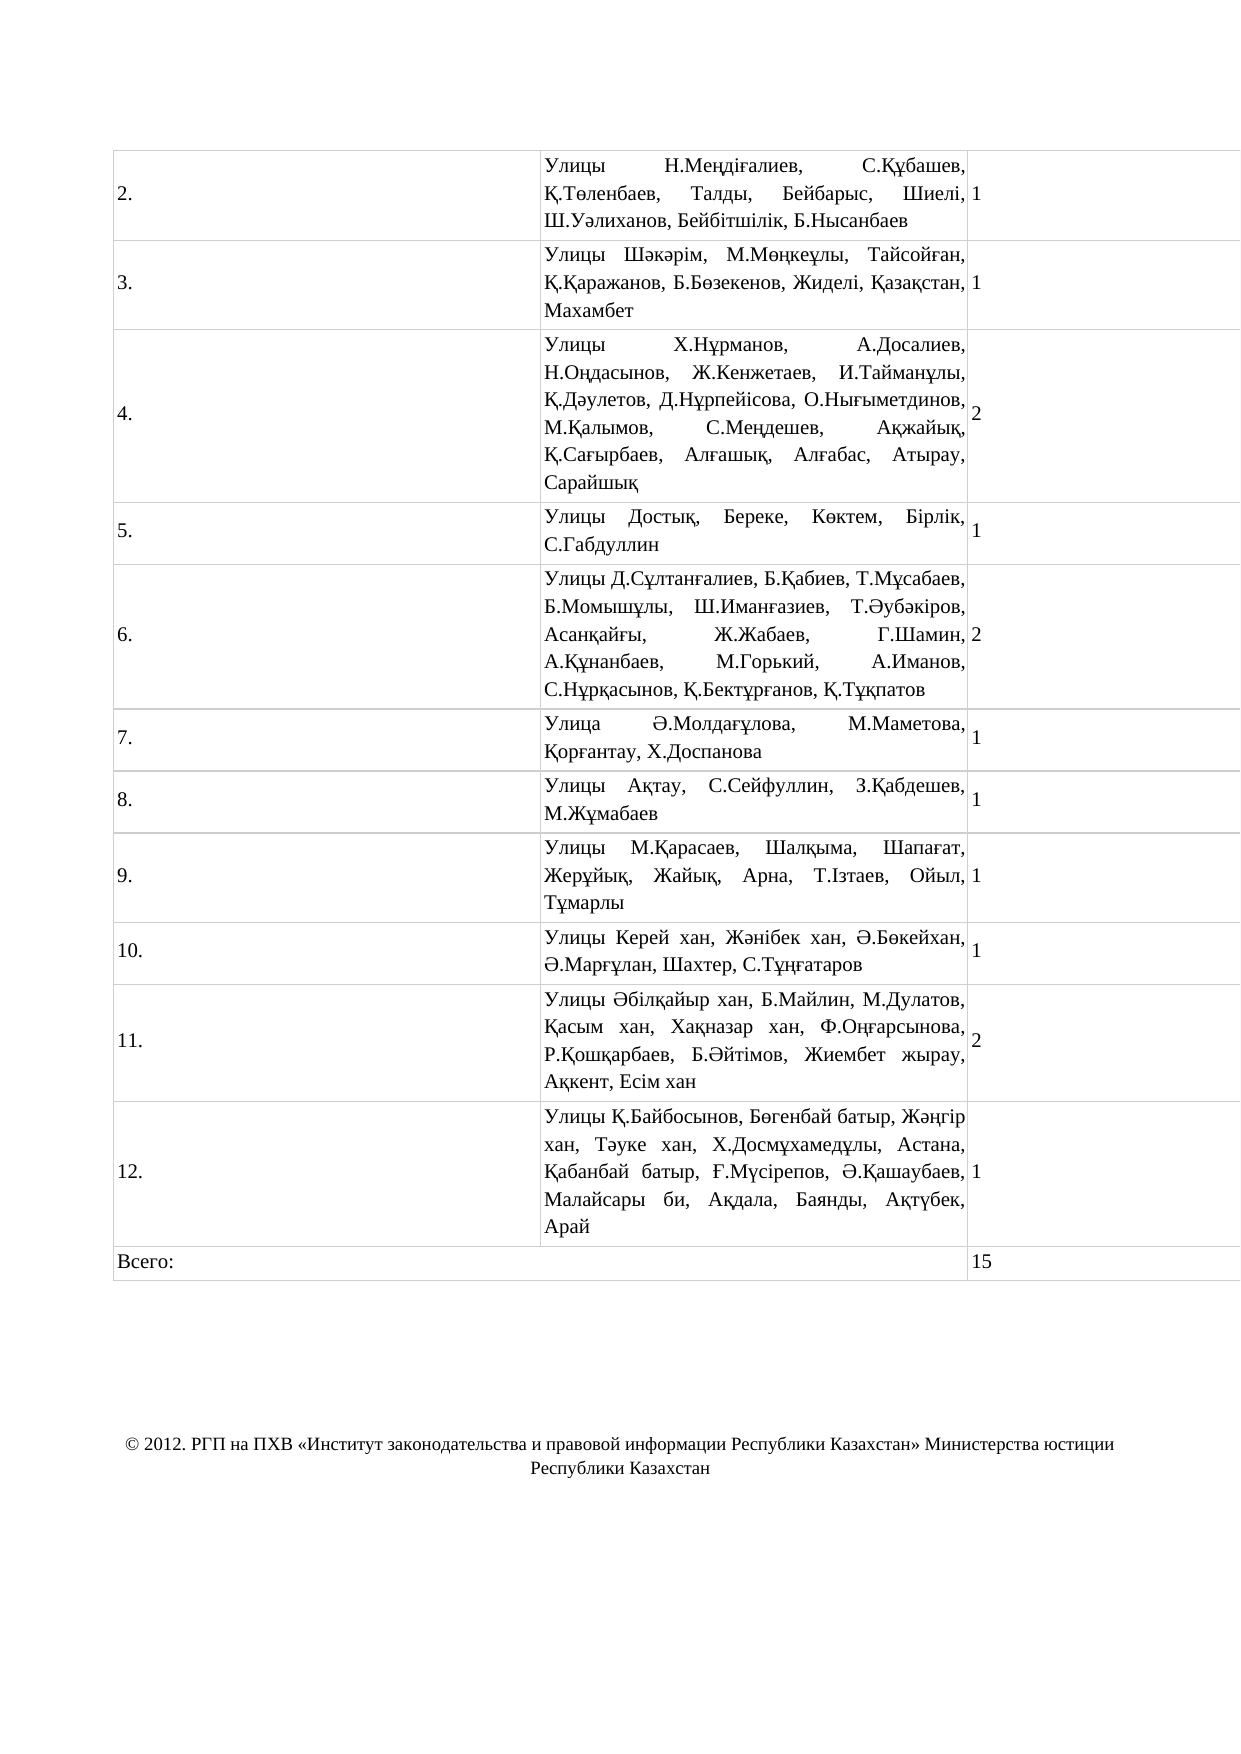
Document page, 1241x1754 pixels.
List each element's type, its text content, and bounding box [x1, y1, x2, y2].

table_cell 11. [114, 985, 540, 1101]
table_cell 8. [114, 772, 540, 832]
table_cell 1 [968, 503, 1240, 563]
table_cell Улицы Ақтау, С.Сейфуллин, З.Қабдешев, М.Жұмабаев [541, 772, 967, 832]
table_cell 2 [968, 985, 1240, 1101]
table_cell 2. [114, 151, 540, 239]
table_cell Улица Ә.Молдағұлова, М.Маметова, Қорғантау, Х.Доспанова [541, 710, 967, 770]
table_cell 7. [114, 710, 540, 770]
table_cell 1 [968, 241, 1240, 329]
table_cell 12. [114, 1102, 540, 1246]
table_cell Улицы Керей хан, Жәнібек хан, Ә.Бөкейхан, Ә.Марғұлан, Шахтер, С.Тұңғатаров [541, 923, 967, 984]
text © 2012. РГП на ПХВ «Институт законодательства и правовой информации Республики Казахстан» Министерства юстиции Республики Казахстан [112, 1432, 1128, 1479]
table_cell Улицы Шәкәрім, М.Мөңкеұлы, Тайсойған, Қ.Қаражанов, Б.Бөзекенов, Жиделі, Қазақстан, Махамбет [541, 241, 967, 329]
table_cell 2 [968, 565, 1240, 708]
table_cell Улицы Д.Сұлтанғалиев, Б.Қабиев, Т.Мұсабаев, Б.Момышұлы, Ш.Иманғазиев, Т.Әубәкіров, Асанқайғы, Ж.Жабаев, Г.Шамин, А.Құнанбаев, М.Горький, А.Иманов, С.Нұрқасынов, Қ.Бектұрғанов, Қ.Тұқпатов [541, 565, 967, 708]
table_cell 9. [114, 834, 540, 922]
table_cell Всего: [114, 1247, 967, 1280]
table_cell Улицы Н.Меңдіғалиев, С.Құбашев, Қ.Төленбаев, Талды, Бейбарыс, Шиелі, Ш.Уәлиханов, Бейбітшілік, Б.Нысанбаев [541, 151, 967, 239]
table_cell 1 [968, 923, 1240, 984]
table_cell Улицы Әбілқайыр хан, Б.Майлин, М.Дулатов, Қасым хан, Хақназар хан, Ф.Оңғарсынова, Р.Қошқарбаев, Б.Әйтімов, Жиембет жырау, Ақкент, Есім хан [541, 985, 967, 1101]
table_cell Улицы Достық, Береке, Көктем, Бірлік, С.Габдуллин [541, 503, 967, 563]
table_cell Улицы М.Қарасаев, Шалқыма, Шапағат, Жерұйық, Жайық, Арна, Т.Ізтаев, Ойыл, Тұмарлы [541, 834, 967, 922]
table_cell 1 [968, 151, 1240, 239]
table_cell 6. [114, 565, 540, 708]
table_cell 5. [114, 503, 540, 563]
table_cell Улицы Қ.Байбосынов, Бөгенбай батыр, Жәңгір хан, Тәуке хан, Х.Досмұхамедұлы, Астана, Қабанбай батыр, Ғ.Мүсірепов, Ә.Қашаубаев, Малайсары би, Ақдала, Баянды, Ақтүбек, Арай [541, 1102, 967, 1246]
table_cell 1 [968, 1102, 1240, 1246]
table_cell 10. [114, 923, 540, 984]
table_cell 1 [968, 772, 1240, 832]
table_cell 2 [968, 330, 1240, 502]
table_cell 1 [968, 834, 1240, 922]
table_cell 1 [968, 710, 1240, 770]
table_cell Улицы Х.Нұрманов, А.Досалиев, Н.Оңдасынов, Ж.Кенжетаев, И.Тайманұлы, Қ.Дәулетов, Д.Нұрпейісова, О.Нығыметдинов, М.Қалымов, С.Меңдешев, Ақжайық, Қ.Сағырбаев, Алғашық, Алғабас, Атырау, Сарайшық [541, 330, 967, 502]
table_cell 4. [114, 330, 540, 502]
table_cell 15 [968, 1247, 1240, 1280]
table_cell 3. [114, 241, 540, 329]
